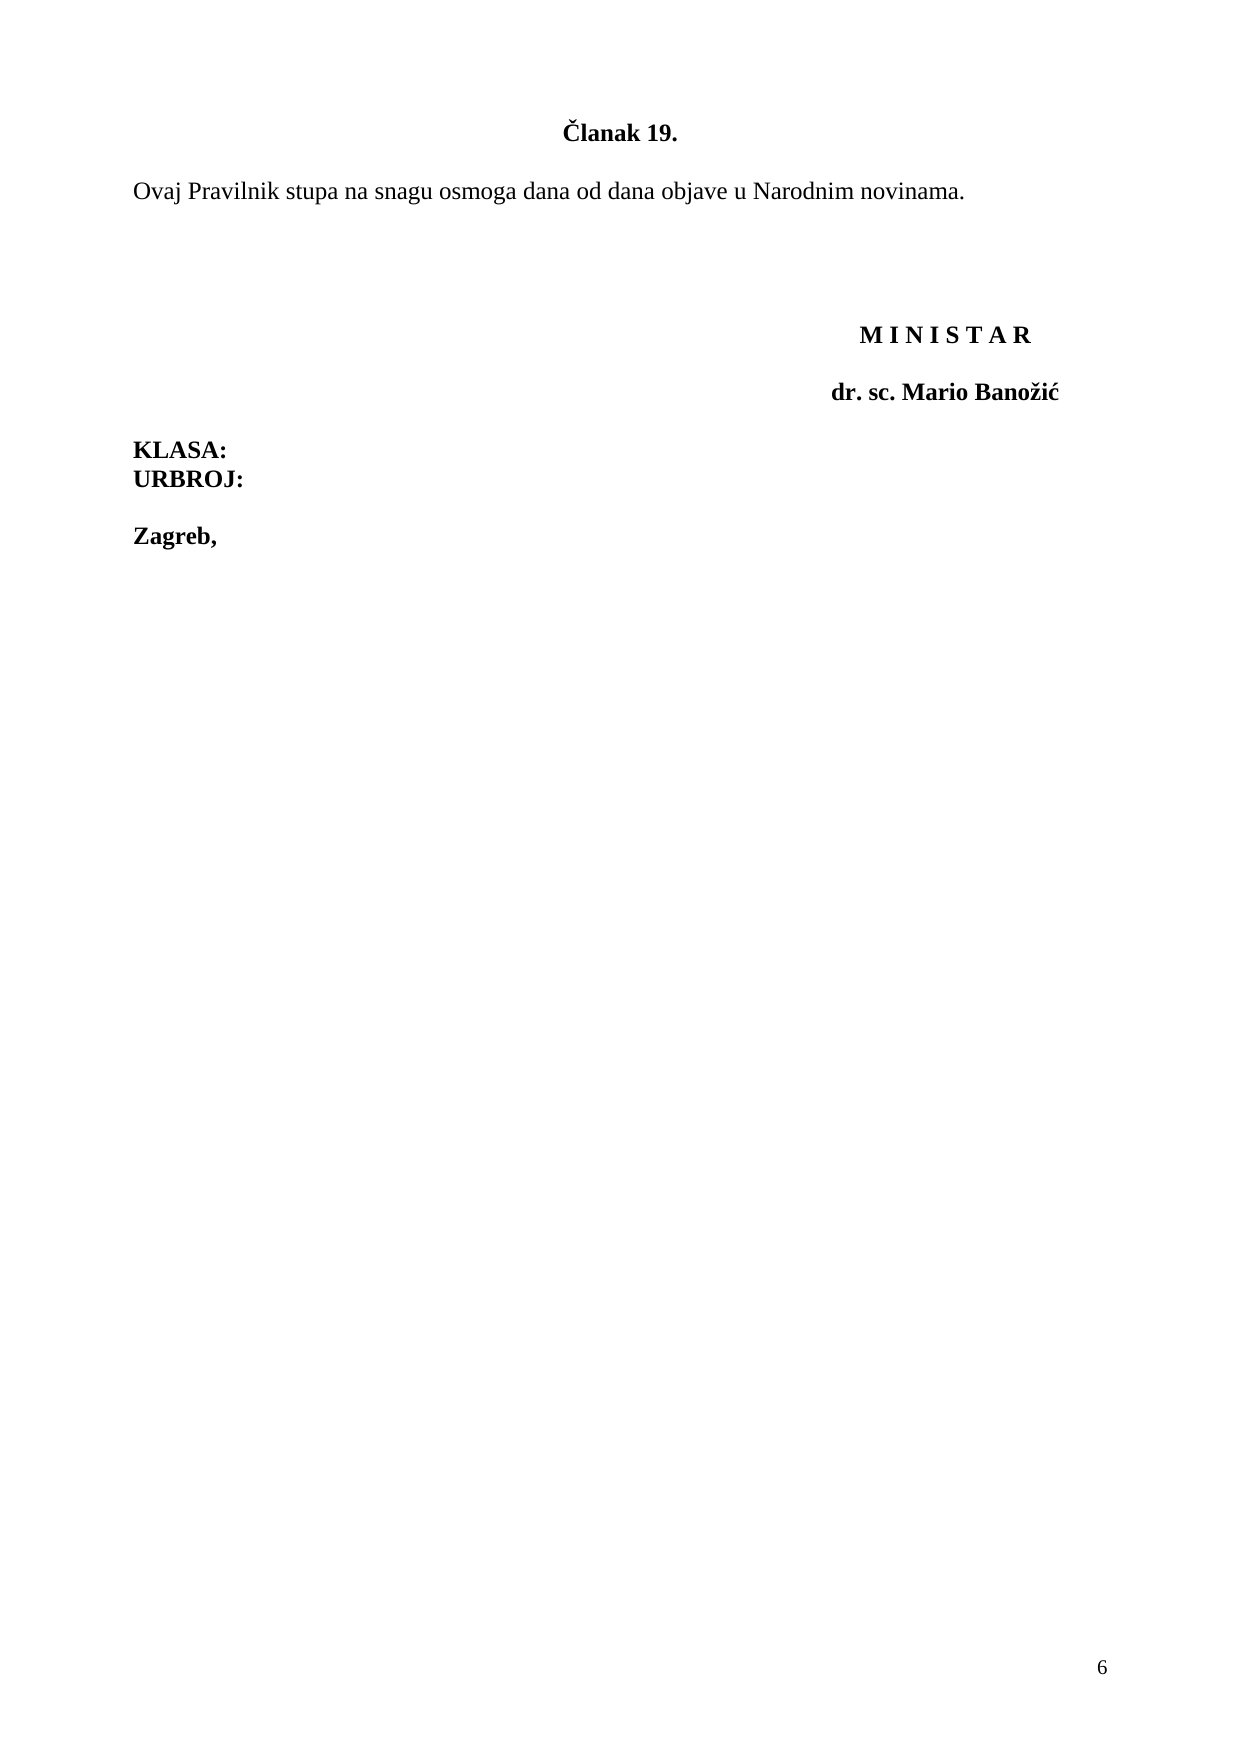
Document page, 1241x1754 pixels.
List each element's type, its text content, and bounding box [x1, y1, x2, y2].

text M I N I S T A R [783, 320, 1107, 349]
text dr. sc. Mario Banožić [783, 377, 1107, 406]
text Ovaj Pravilnik stupa na snagu osmoga dana od dana objave u Narodnim novinama. [133, 176, 1107, 204]
text KLASA: [133, 435, 1107, 464]
text URBROJ: [133, 464, 1107, 492]
text Zagreb, [133, 521, 1107, 550]
text Članak 19. [133, 118, 1107, 147]
